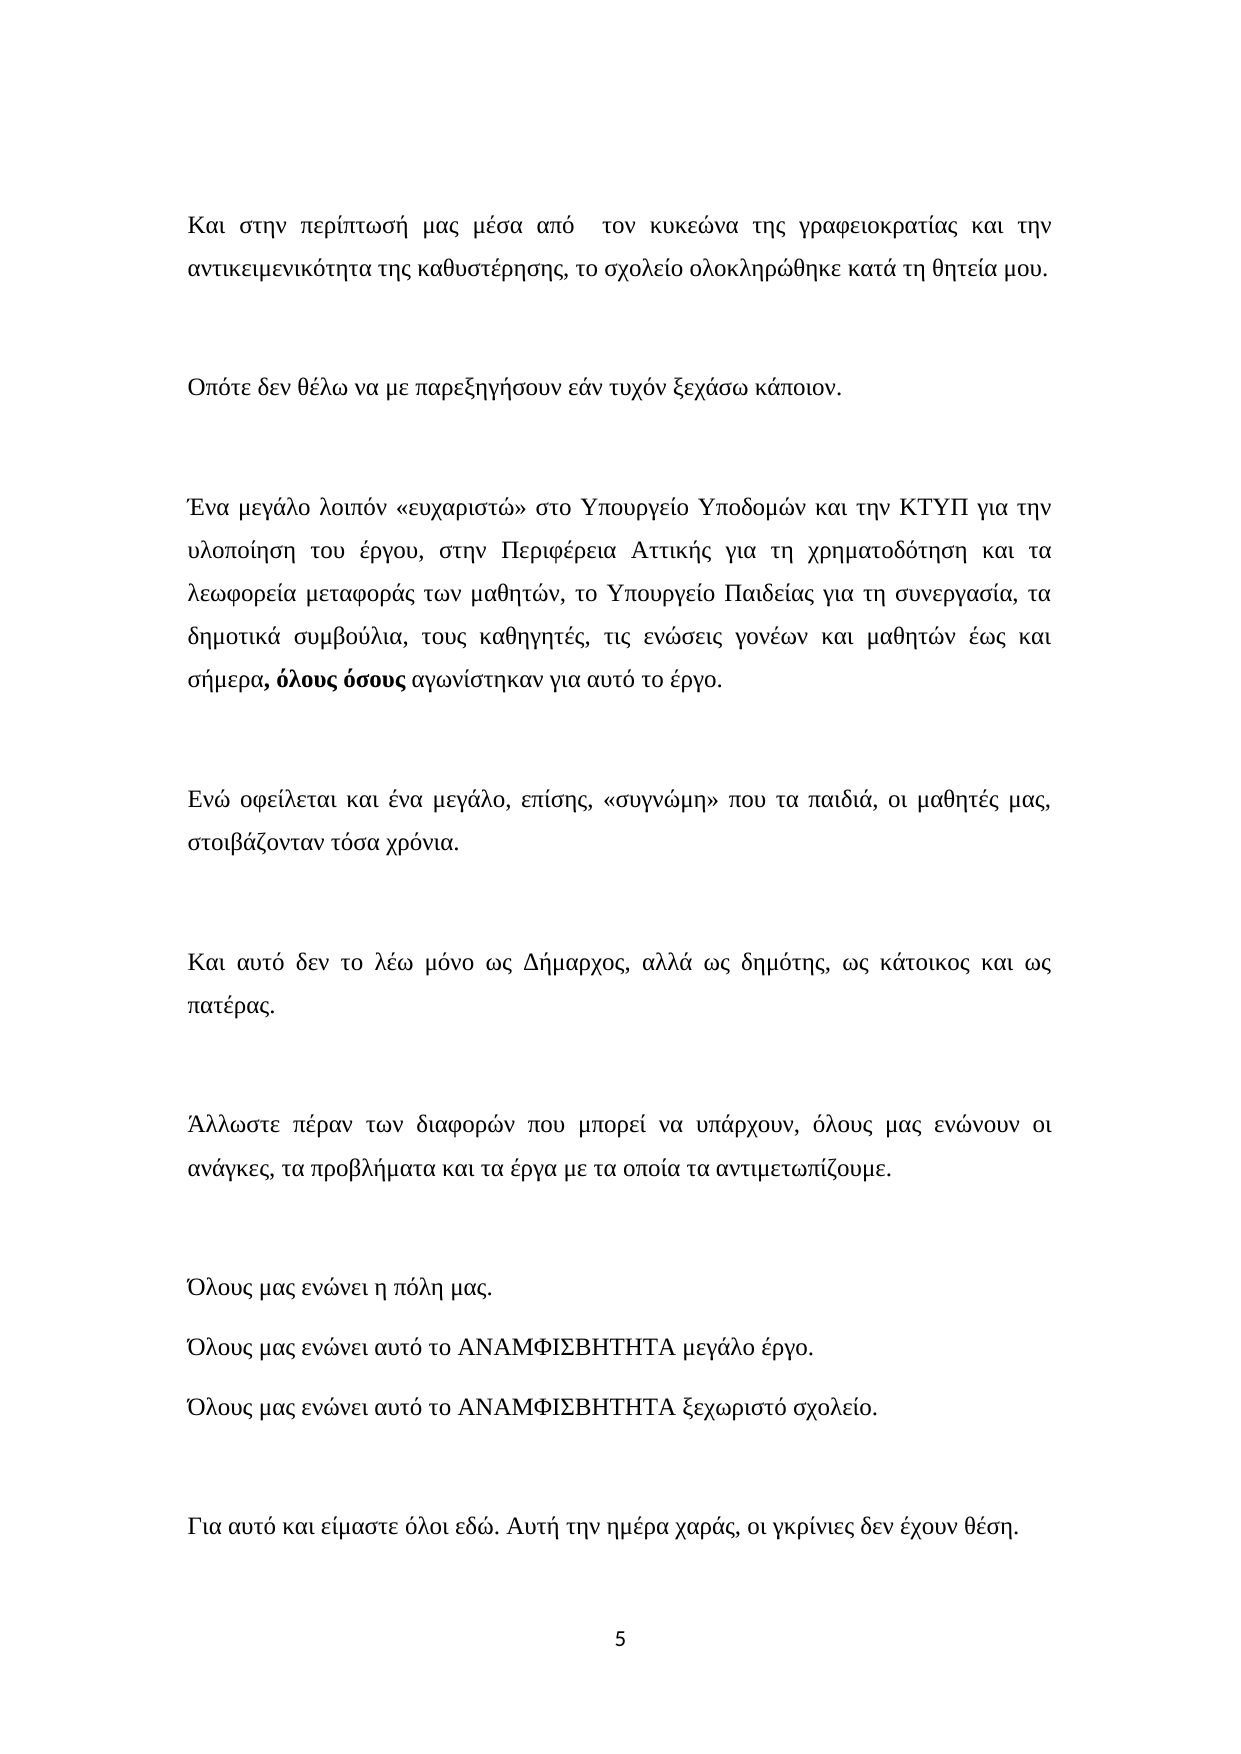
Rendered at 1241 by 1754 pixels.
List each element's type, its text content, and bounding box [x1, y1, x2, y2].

text Οπότε δεν θέλω να με παρεξηγήσουν εάν τυχόν ξεχάσω κάποιον. [187, 372, 1053, 401]
text Όλους μας ενώνει αυτό το ΑΝΑΜΦΙΣΒΗΤΗΤΑ μεγάλο έργο. [187, 1332, 1053, 1361]
text Και στην περίπτωσή μας μέσα από τον κυκεώνα της γραφειοκρατίας και την αντικειμενικότητα της καθυστέρησης, το σχολείο ολοκληρώθηκε κατά τη θητεία μου. [187, 210, 1053, 282]
text Ένα μεγάλο λοιπόν «ευχαριστώ» στο Υπουργείο Υποδομών και την ΚΤΥΠ για την υλοποίηση του έργου, στην Περιφέρεια Αττικής για τη χρηματοδότηση και τα λεωφορεία μεταφοράς των μαθητών, το Υπουργείο Παιδείας για τη συνεργασία, τα δημοτικά συμβούλια, τους καθηγητές, τις ενώσεις γονέων και μαθητών έως και σήμερα, όλους όσους αγωνίστηκαν για αυτό το έργο. [187, 492, 1053, 693]
text Άλλωστε πέραν των διαφορών που μπορεί να υπάρχουν, όλους μας ενώνουν οι ανάγκες, τα προβλήματα και τα έργα με τα οποία τα αντιμετωπίζουμε. [187, 1109, 1053, 1181]
text Όλους μας ενώνει αυτό το ΑΝΑΜΦΙΣΒΗΤΗΤΑ ξεχωριστό σχολείο. [187, 1392, 1053, 1421]
text Ενώ οφείλεται και ένα μεγάλο, επίσης, «συγνώμη» που τα παιδιά, οι μαθητές μας, στοιβάζονταν τόσα χρόνια. [187, 784, 1053, 856]
text Για αυτό και είμαστε όλοι εδώ. Αυτή την ημέρα χαράς, οι γκρίνιες δεν έχουν θέση. [187, 1511, 1053, 1540]
text Όλους μας ενώνει η πόλη μας. [187, 1272, 1053, 1301]
text Και αυτό δεν το λέω μόνο ως Δήμαρχος, αλλά ως δημότης, ως κάτοικος και ως πατέρας. [187, 947, 1053, 1019]
